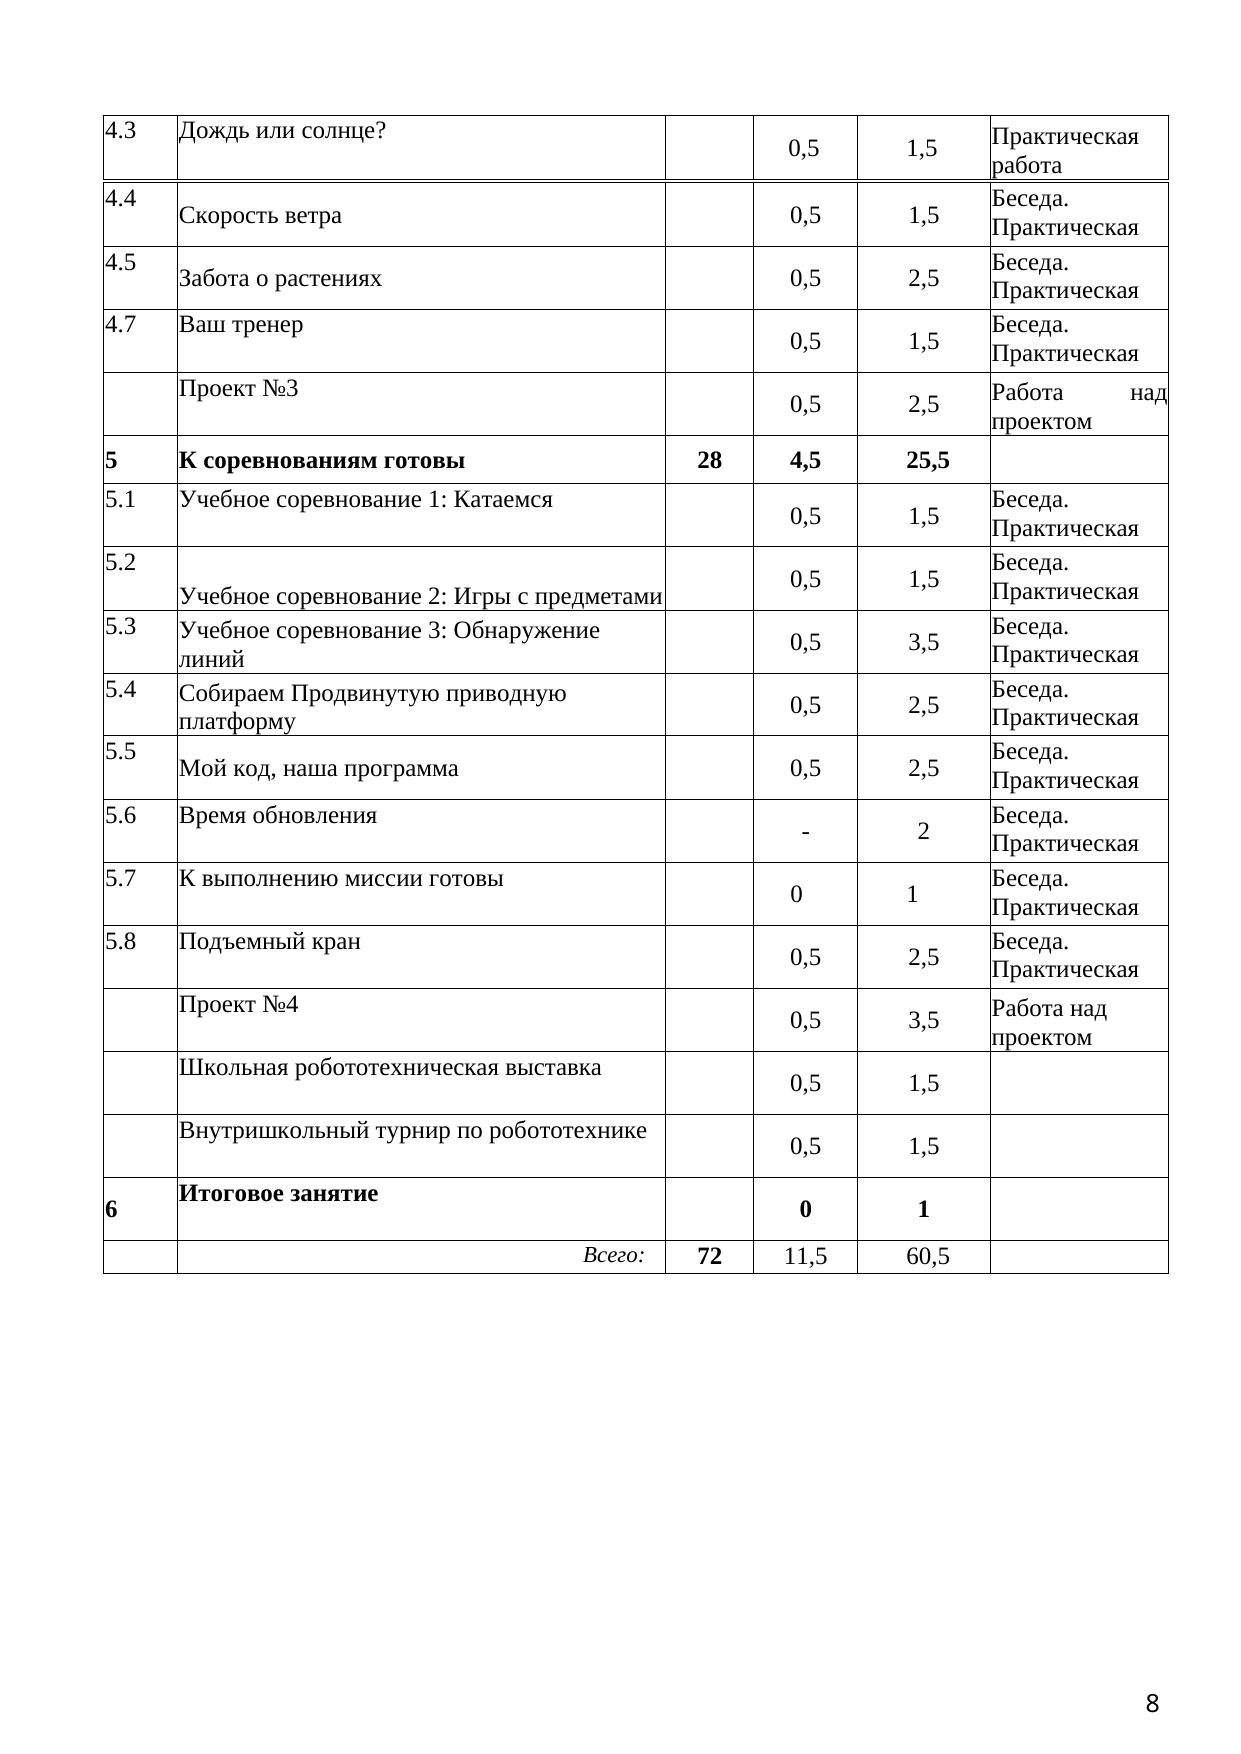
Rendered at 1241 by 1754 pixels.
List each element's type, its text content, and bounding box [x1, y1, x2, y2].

table_cell Учебное соревнование 3: Обнаружение линий [178, 611, 665, 673]
table_cell [991, 436, 1168, 483]
table_cell 5.1 [104, 484, 177, 546]
table_cell [666, 736, 753, 799]
table_cell [666, 863, 753, 925]
table_cell [666, 674, 753, 735]
table_cell 0,5 [754, 484, 857, 546]
table_cell 0,5 [754, 373, 857, 434]
table_cell Внутришкольный турнир по робототехнике [178, 1115, 665, 1177]
table_cell 4,5 [754, 436, 857, 483]
table_cell 0,5 [754, 674, 857, 735]
table_cell Всего: [178, 1241, 665, 1272]
table_cell Проект №4 [178, 989, 665, 1051]
table_cell 0,5 [754, 547, 857, 610]
table_cell Учебное соревнование 1: Катаемся [178, 484, 665, 546]
table_cell 2,5 [858, 674, 990, 735]
table_cell [666, 310, 753, 372]
table_cell 0 [754, 1178, 857, 1240]
table_cell 0,5 [754, 989, 857, 1051]
table_cell [666, 1178, 753, 1240]
table_cell 2,5 [858, 247, 990, 308]
table_cell 0,5 [754, 1052, 857, 1114]
table_header Беседа. Практическая [991, 183, 1168, 246]
table_cell 5.8 [104, 926, 177, 988]
table_cell 6 [104, 1178, 177, 1240]
table_cell К выполнению миссии готовы [178, 863, 665, 925]
table_cell 11,5 [754, 1241, 857, 1272]
table_cell [666, 1115, 753, 1177]
table_cell [991, 1241, 1168, 1272]
table_cell 5.6 [104, 800, 177, 862]
table_cell 0 [754, 863, 857, 925]
table_cell [104, 989, 177, 1051]
table_cell 0,5 [754, 1115, 857, 1177]
table_cell Работа над проектом [991, 373, 1168, 434]
table_cell Беседа. Практическая [991, 926, 1168, 988]
table_cell [666, 547, 753, 610]
table_cell Работа над проектом [991, 989, 1168, 1051]
table_cell [104, 373, 177, 434]
table_cell Школьная робототехническая выставка [178, 1052, 665, 1114]
table_cell 1,5 [858, 1052, 990, 1114]
table_cell Подъемный кран [178, 926, 665, 988]
table_cell [666, 800, 753, 862]
table_cell [666, 989, 753, 1051]
table_cell Беседа. Практическая [991, 247, 1168, 308]
table_cell 2,5 [858, 373, 990, 434]
table_cell Ваш тренер [178, 310, 665, 372]
table_cell Практическая работа [991, 116, 1168, 178]
table_cell Забота о растениях [178, 247, 665, 308]
table_cell 1,5 [858, 484, 990, 546]
table_cell 5.5 [104, 736, 177, 799]
table_cell 0,5 [754, 736, 857, 799]
table_cell Беседа. Практическая [991, 611, 1168, 673]
table_cell Мой код, наша программа [178, 736, 665, 799]
table_cell 72 Надо [666, 1241, 753, 1272]
table_header 4.4 [104, 183, 177, 246]
table_cell Время обновления [178, 800, 665, 862]
table_cell 5 [104, 436, 177, 483]
table_cell 60,5 [858, 1241, 990, 1272]
table_cell [991, 1178, 1168, 1240]
table_cell [666, 484, 753, 546]
table_cell Проект №3 [178, 373, 665, 434]
table_cell - [754, 800, 857, 862]
table_header Скорость ветра [178, 183, 665, 246]
table_cell 4.3 [104, 116, 177, 178]
table_cell [666, 116, 753, 178]
table_cell [666, 926, 753, 988]
table_cell 0,5 [754, 247, 857, 308]
table_cell 4.5 [104, 247, 177, 308]
table_cell 3,5 [858, 611, 990, 673]
table_cell Беседа. Практическая [991, 310, 1168, 372]
table_cell [666, 247, 753, 308]
table_cell Беседа. Практическая [991, 484, 1168, 546]
table_cell 1,5 [858, 547, 990, 610]
table_cell [666, 373, 753, 434]
table_cell 5.3 [104, 611, 177, 673]
table_cell Учебное соревнование 2: Игры с предметами [178, 547, 665, 610]
table_cell 0,5 [754, 310, 857, 372]
table_cell 0,5 [754, 926, 857, 988]
table_cell [104, 1115, 177, 1177]
table_cell 25,5 [858, 436, 990, 483]
table_cell 4.7 [104, 310, 177, 372]
table_cell Итоговое занятие [178, 1178, 665, 1240]
table_cell 1,5 [858, 1115, 990, 1177]
table_cell [991, 1052, 1168, 1114]
table_cell 2,5 [858, 926, 990, 988]
table_cell 28 [666, 436, 753, 483]
table_cell Беседа. Практическая [991, 736, 1168, 799]
table_header [666, 183, 753, 246]
table_cell [666, 611, 753, 673]
table_cell 5.4 [104, 674, 177, 735]
table_cell 2,5 [858, 736, 990, 799]
table_cell 5.7 [104, 863, 177, 925]
table_cell 0,5 [754, 116, 857, 178]
table_cell [104, 1241, 177, 1272]
table_cell 1 [858, 863, 990, 925]
table_cell [666, 1052, 753, 1114]
table_cell Беседа. Практическая [991, 863, 1168, 925]
table_cell 3,5 [858, 989, 990, 1051]
table_cell К соревнованиям готовы [178, 436, 665, 483]
table_cell Беседа. Практическая [991, 547, 1168, 610]
table_cell Беседа. Практическая [991, 800, 1168, 862]
table_cell Дождь или солнце? [178, 116, 665, 178]
table_cell [104, 1052, 177, 1114]
table_header 0,5 [754, 183, 857, 246]
table_cell 1,5 [858, 116, 990, 178]
table_cell 1 [858, 1178, 990, 1240]
table_header 1,5 [858, 183, 990, 246]
table_cell 1,5 [858, 310, 990, 372]
table_cell [991, 1115, 1168, 1177]
table_cell Беседа. Практическая [991, 674, 1168, 735]
table_cell 5.2 [104, 547, 177, 610]
table_cell 2 [858, 800, 990, 862]
table_cell 0,5 [754, 611, 857, 673]
table_cell Собираем Продвинутую приводную платформу [178, 674, 665, 735]
